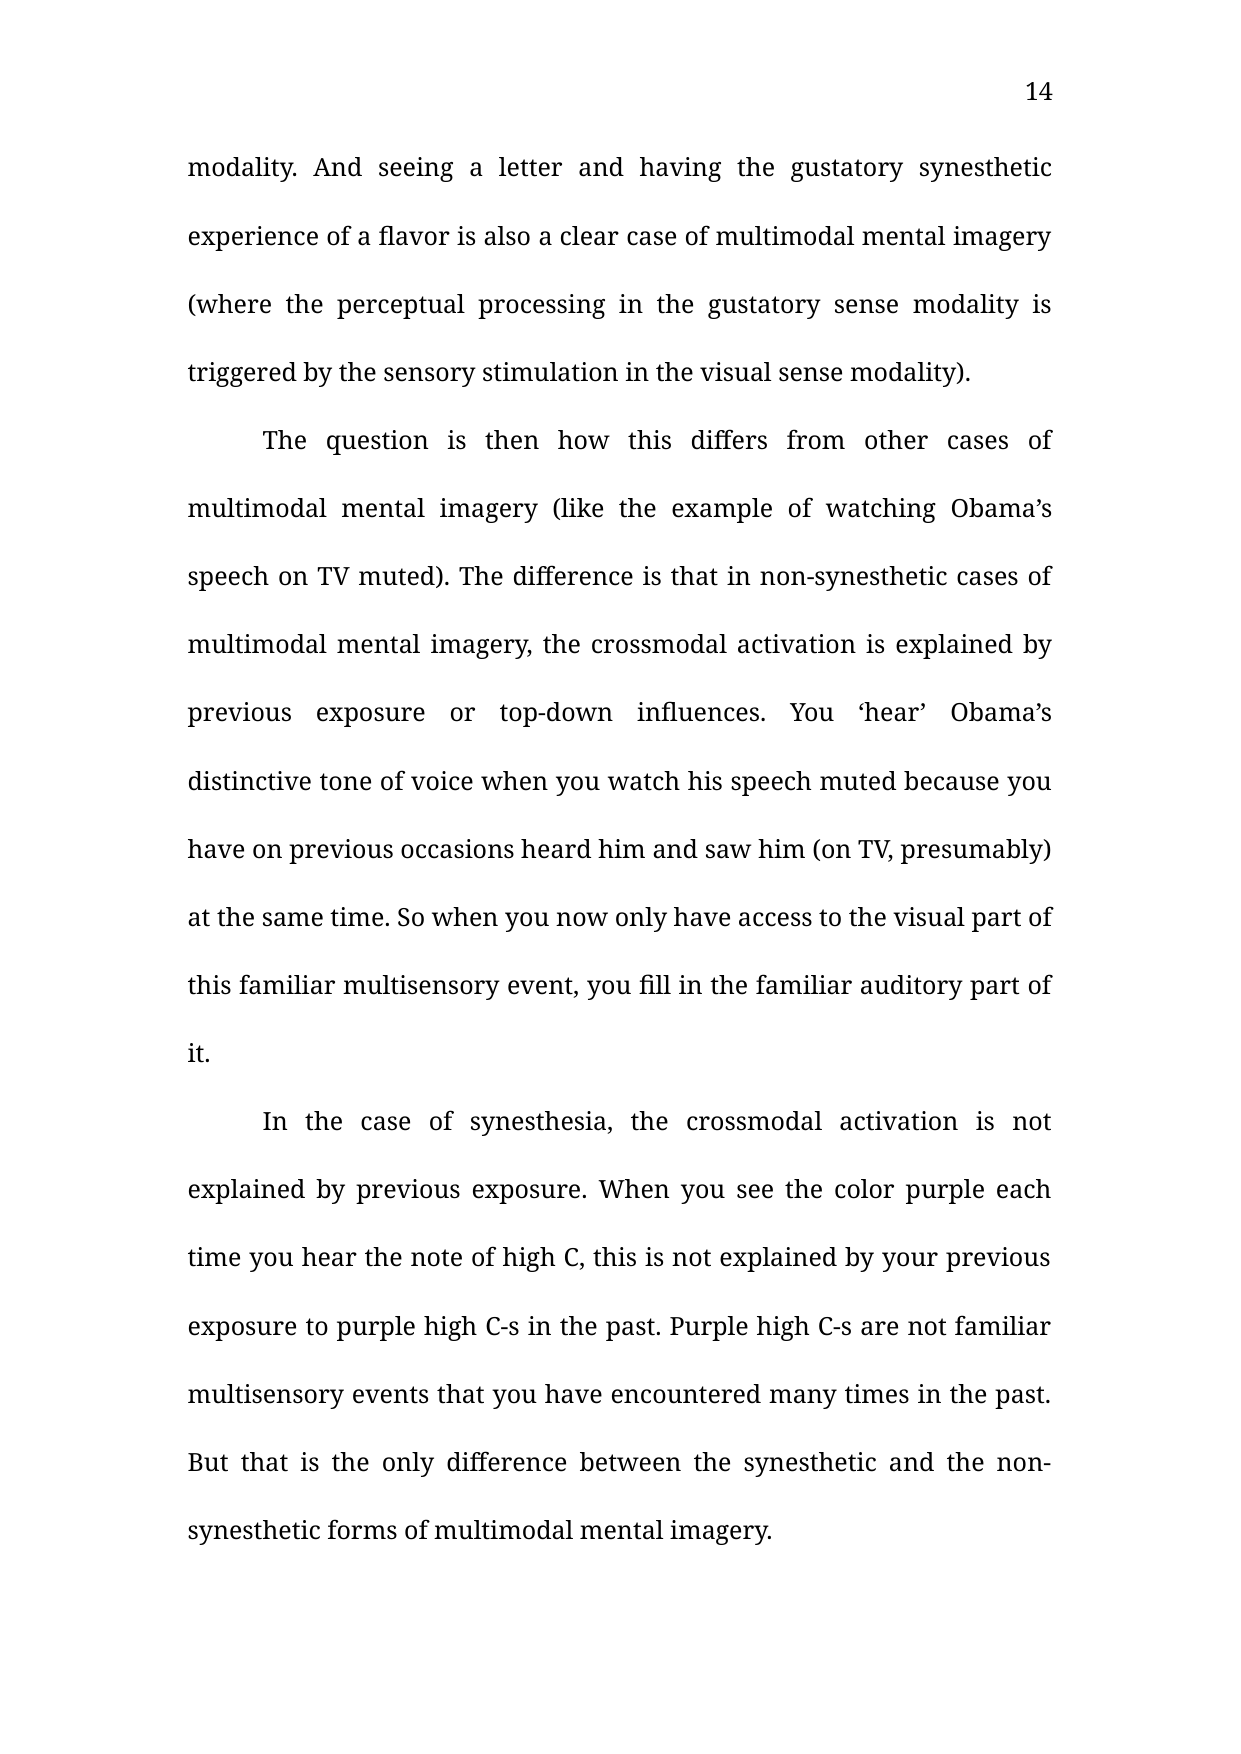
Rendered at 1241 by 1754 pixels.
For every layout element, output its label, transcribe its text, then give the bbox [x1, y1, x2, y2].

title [187, 150, 1053, 388]
title The question is then how this differs from other cases of multimodal mental imagery (like the example of watching Obama’s speech on TV muted). The difference is that in non-synesthetic cases of multimodal mental imagery, the crossmodal activation is explained by previous exposure or top-down influences. You ‘hear’ Obama’s distinctive tone of voice when you watch his speech muted because you have on previous occasions heard him and saw him (on TV, presumably) at the same time. So when you now only have access to the visual part of this familiar multisensory event, you fill in the familiar auditory part of it. [187, 422, 1053, 1070]
title In the case of synesthesia, the crossmodal activation is not explained by previous exposure. When you see the color purple each time you hear the note of high C, this is not explained by your previous exposure to purple high C-s in the past. Purple high C-s are not familiar multisensory events that you have encountered many times in the past. But that is the only difference between the synesthetic and the non-synesthetic forms of multimodal mental imagery. [187, 1104, 1053, 1547]
